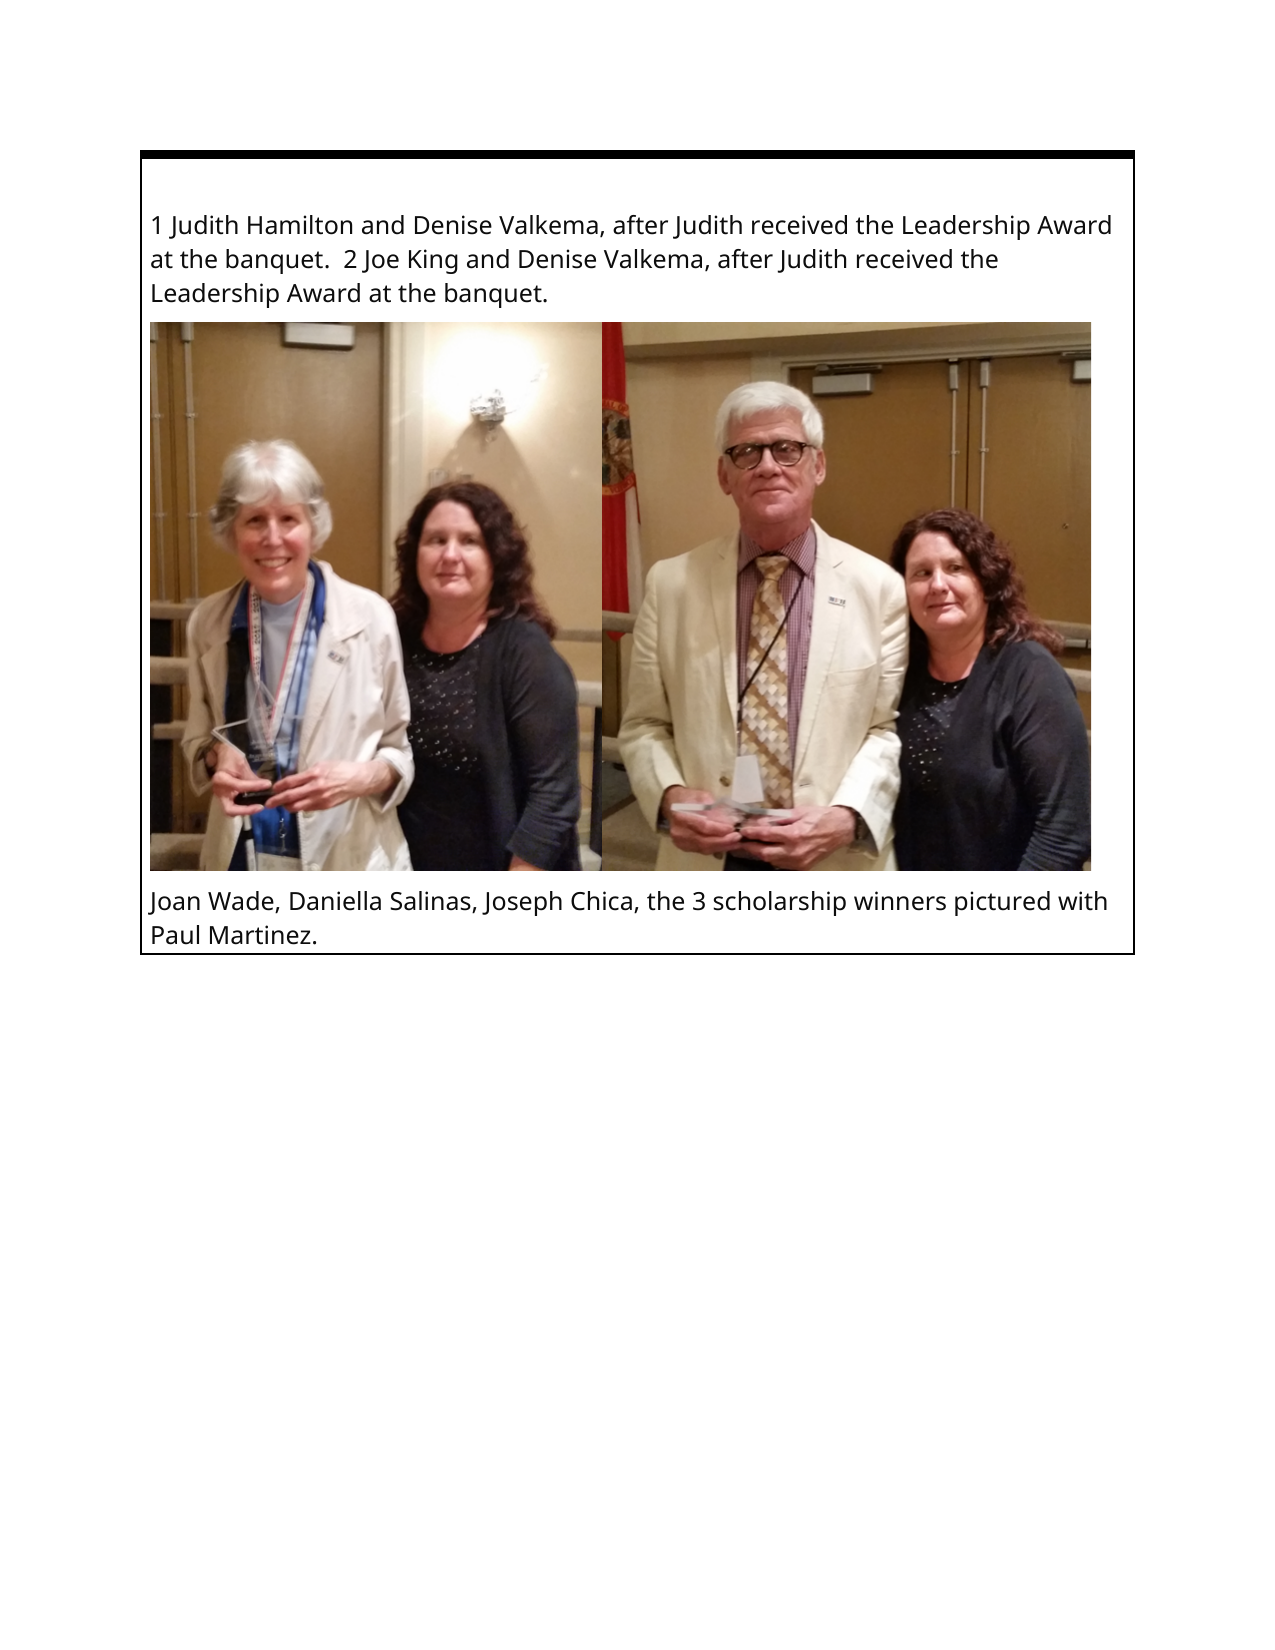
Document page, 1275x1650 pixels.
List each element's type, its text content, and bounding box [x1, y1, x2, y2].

text Joan Wade, Daniella Salinas, Joseph Chica, the 3 scholarship winners pictured with Paul Martinez. [142, 872, 1133, 953]
text 1 Judith Hamilton and Denise Valkema, after Judith received the Leadership Award at the banquet. 2 Joe King and Denise Valkema, after Judith received the Leadership Award at the banquet. [142, 197, 1133, 310]
picture [150, 322, 1092, 871]
